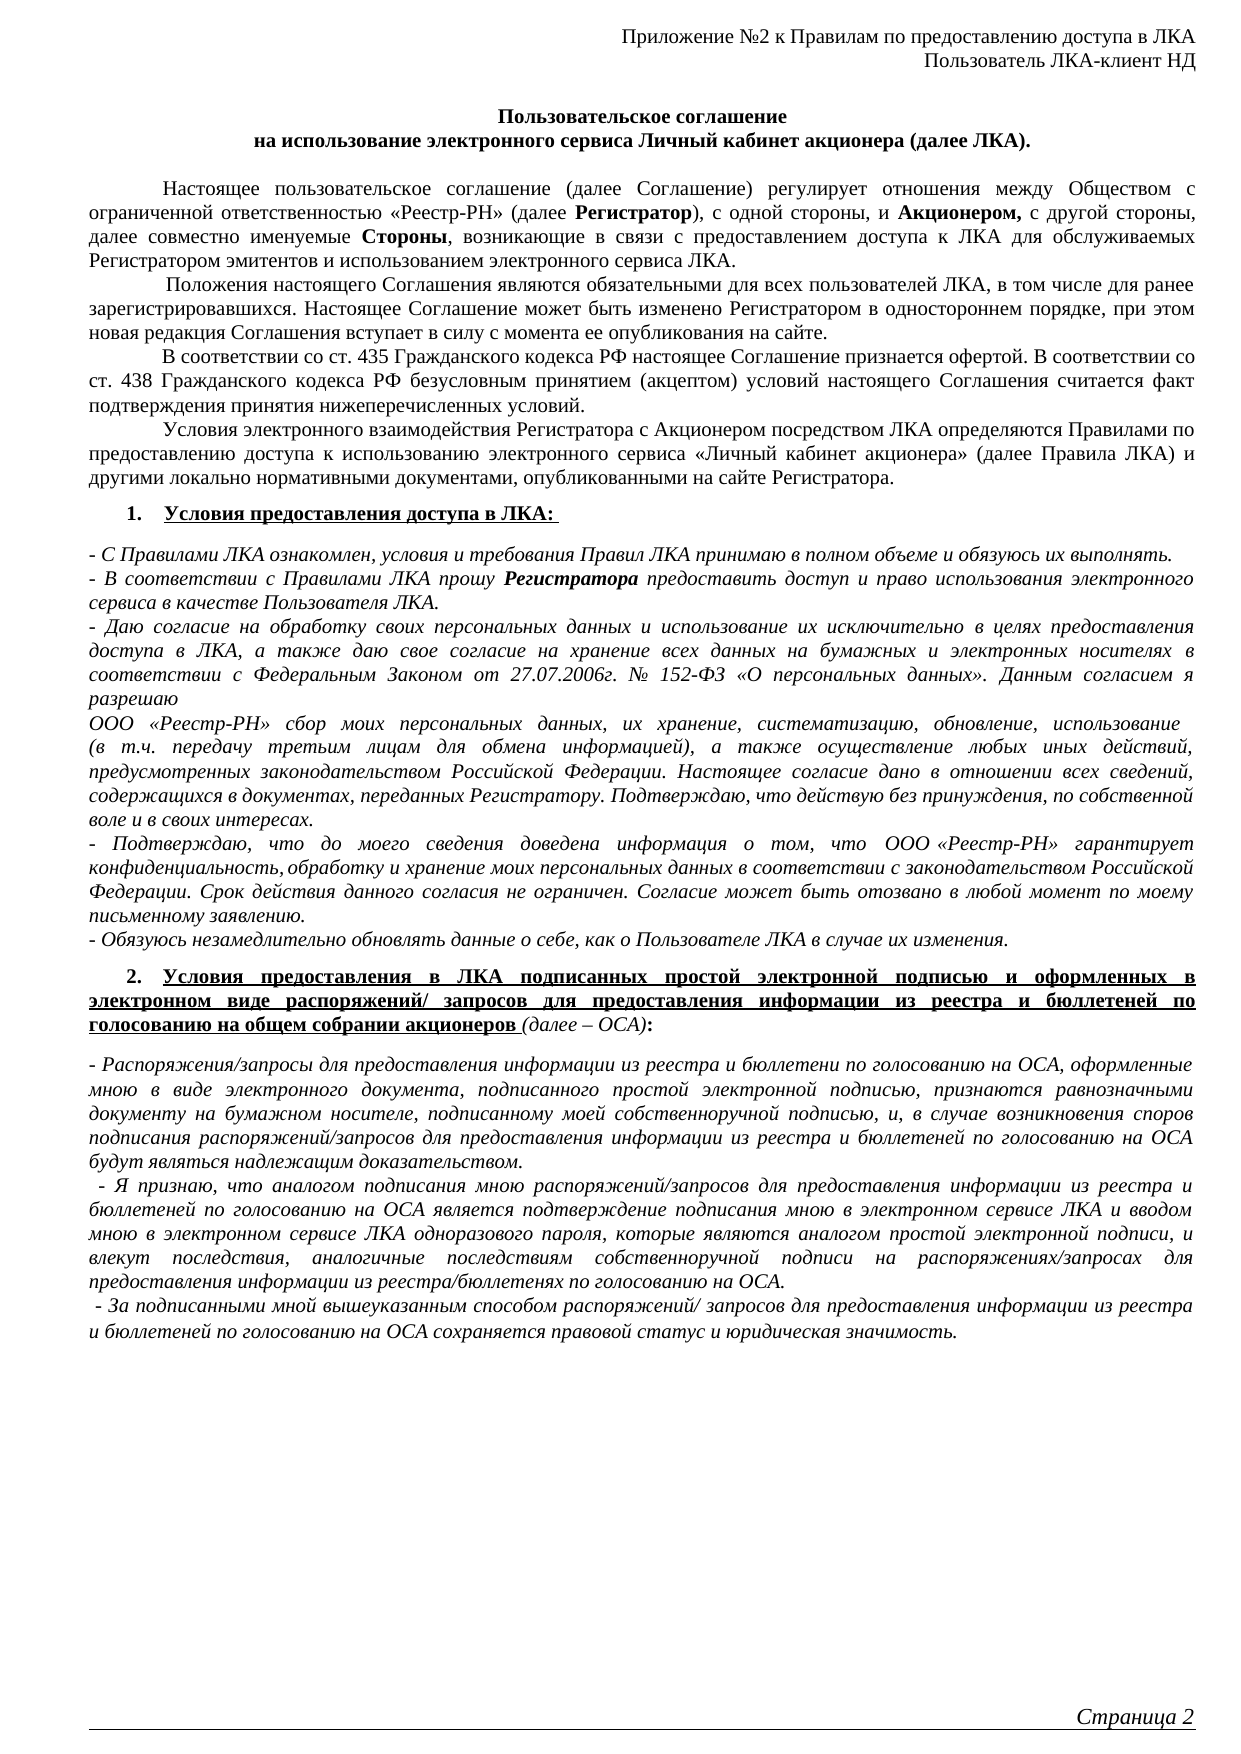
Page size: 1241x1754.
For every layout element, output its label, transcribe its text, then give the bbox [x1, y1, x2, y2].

text - Обязуюсь незамедлительно обновлять данные о себе, как о Пользователе ЛКА в случае их изменения. [89, 927, 1196, 951]
text - Даю согласие на обработку своих персональных данных и использование их исключительно в целях предоставления доступа в ЛКА, а также даю свое согласие на хранение всех данных на бумажных и электронных носителях в соответствии с Федеральным Законом от 27.07.2006г. № 152-ФЗ «О персональных данных». Данным согласием я разрешаю ООО «Реестр-РН» сбор моих персональных данных, их хранение, систематизацию, обновление, использование (в т.ч. передачу третьим лицам для обмена информацией), а также осуществление любых иных действий, предусмотренных законодательством Российской Федерации. Настоящее согласие дано в отношении всех сведений, содержащихся в документах, переданных Регистратору. Подтверждаю, что действую без принуждения, по собственной воле и в своих интересах. [89, 614, 1196, 831]
text - Я признаю, что аналогом подписания мною распоряжений/запросов для предоставления информации из реестра и бюллетеней по голосованию на ОСА является подтверждение подписания мною в электронном сервисе ЛКА и вводом мною в электронном сервисе ЛКА одноразового пароля, которые являются аналогом простой электронной подписи, и влекут последствия, аналогичные последствиям собственноручной подписи на распоряжениях/запросах для предоставления информации из реестра/бюллетенях по голосованию на ОСА. [89, 1173, 1196, 1293]
text Пользовательское соглашение [89, 104, 1196, 128]
text Настоящее пользовательское соглашение (далее Соглашение) регулирует отношения между Обществом с ограниченной ответственностью «Реестр-РН» (далее Регистратор), с одной стороны, и Акционером, с другой стороны, далее совместно именуемые Стороны, возникающие в связи с предоставлением доступа к ЛКА для обслуживаемых Регистратором эмитентов и использованием электронного сервиса ЛКА. [89, 176, 1196, 272]
text на использование электронного сервиса Личный кабинет акционера (далее ЛКА). [89, 128, 1196, 152]
text - За подписанными мной вышеуказанным способом распоряжений/ запросов для предоставления информации из реестра и бюллетеней по голосованию на ОСА сохраняется правовой статус и юридическая значимость. [89, 1293, 1196, 1370]
list Условия предоставления в ЛКА подписанных простой электронной подписью и оформленных в электронном виде распоряжений/ запросов для предоставления информации из реестра и бюллетеней по голосованию на общем собрании акционеров (далее – ОСА): [89, 963, 1196, 1008]
text Положения настоящего Соглашения являются обязательными для всех пользователей ЛКА, в том числе для ранее зарегистрировавшихся. Настоящее Соглашение может быть изменено Регистратором в одностороннем порядке, при этом новая редакция Соглашения вступает в силу с момента ее опубликования на сайте. [89, 272, 1196, 344]
list Условия предоставления доступа в ЛКА: [126, 501, 1196, 525]
text Условия электронного взаимодействия Регистратора с Акционером посредством ЛКА определяются Правилами по предоставлению доступа к использованию электронного сервиса «Личный кабинет акционера» (далее Правила ЛКА) и другими локально нормативными документами, опубликованными на сайте Регистратора. [89, 417, 1196, 489]
text - В соответствии с Правилами ЛКА прошу Регистратора предоставить доступ и право использования электронного сервиса в качестве Пользователя ЛКА. [89, 566, 1196, 614]
text - Распоряжения/запросы для предоставления информации из реестра и бюллетени по голосованию на ОСА, оформленные мною в виде электронного документа, подписанного простой электронной подписью, признаются равнозначными документу на бумажном носителе, подписанному моей собственноручной подписью, и, в случае возникновения споров подписания распоряжений/запросов для предоставления информации из реестра и бюллетеней по голосованию на ОСА будут являться надлежащим доказательством. [89, 1052, 1196, 1173]
text В соответствии со ст. 435 Гражданского кодекса РФ настоящее Соглашение признается офертой. В соответствии со ст. 438 Гражданского кодекса РФ безусловным принятием (акцептом) условий настоящего Соглашения считается факт подтверждения принятия нижеперечисленных условий. [89, 344, 1196, 417]
text - Подтверждаю, что до моего сведения доведена информация о том, что ООО «Реестр-РН» гарантирует конфиденциальность, обработку и хранение моих персональных данных в соответствии с законодательством Российской Федерации. Срок действия данного согласия не ограничен. Согласие может быть отозвано в любой момент по моему письменному заявлению. [89, 831, 1196, 927]
list Условия предоставления в ЛКА подписанных простой электронной подписью и оформленных в электронном виде распоряжений/ запросов для предоставления информации из реестра и бюллетеней по голосованию на общем собрании акционеров (далее – ОСА): [89, 1010, 1196, 1036]
text - С Правилами ЛКА ознакомлен, условия и требования Правил ЛКА принимаю в полном объеме и обязуюсь их выполнять. [89, 542, 1196, 566]
